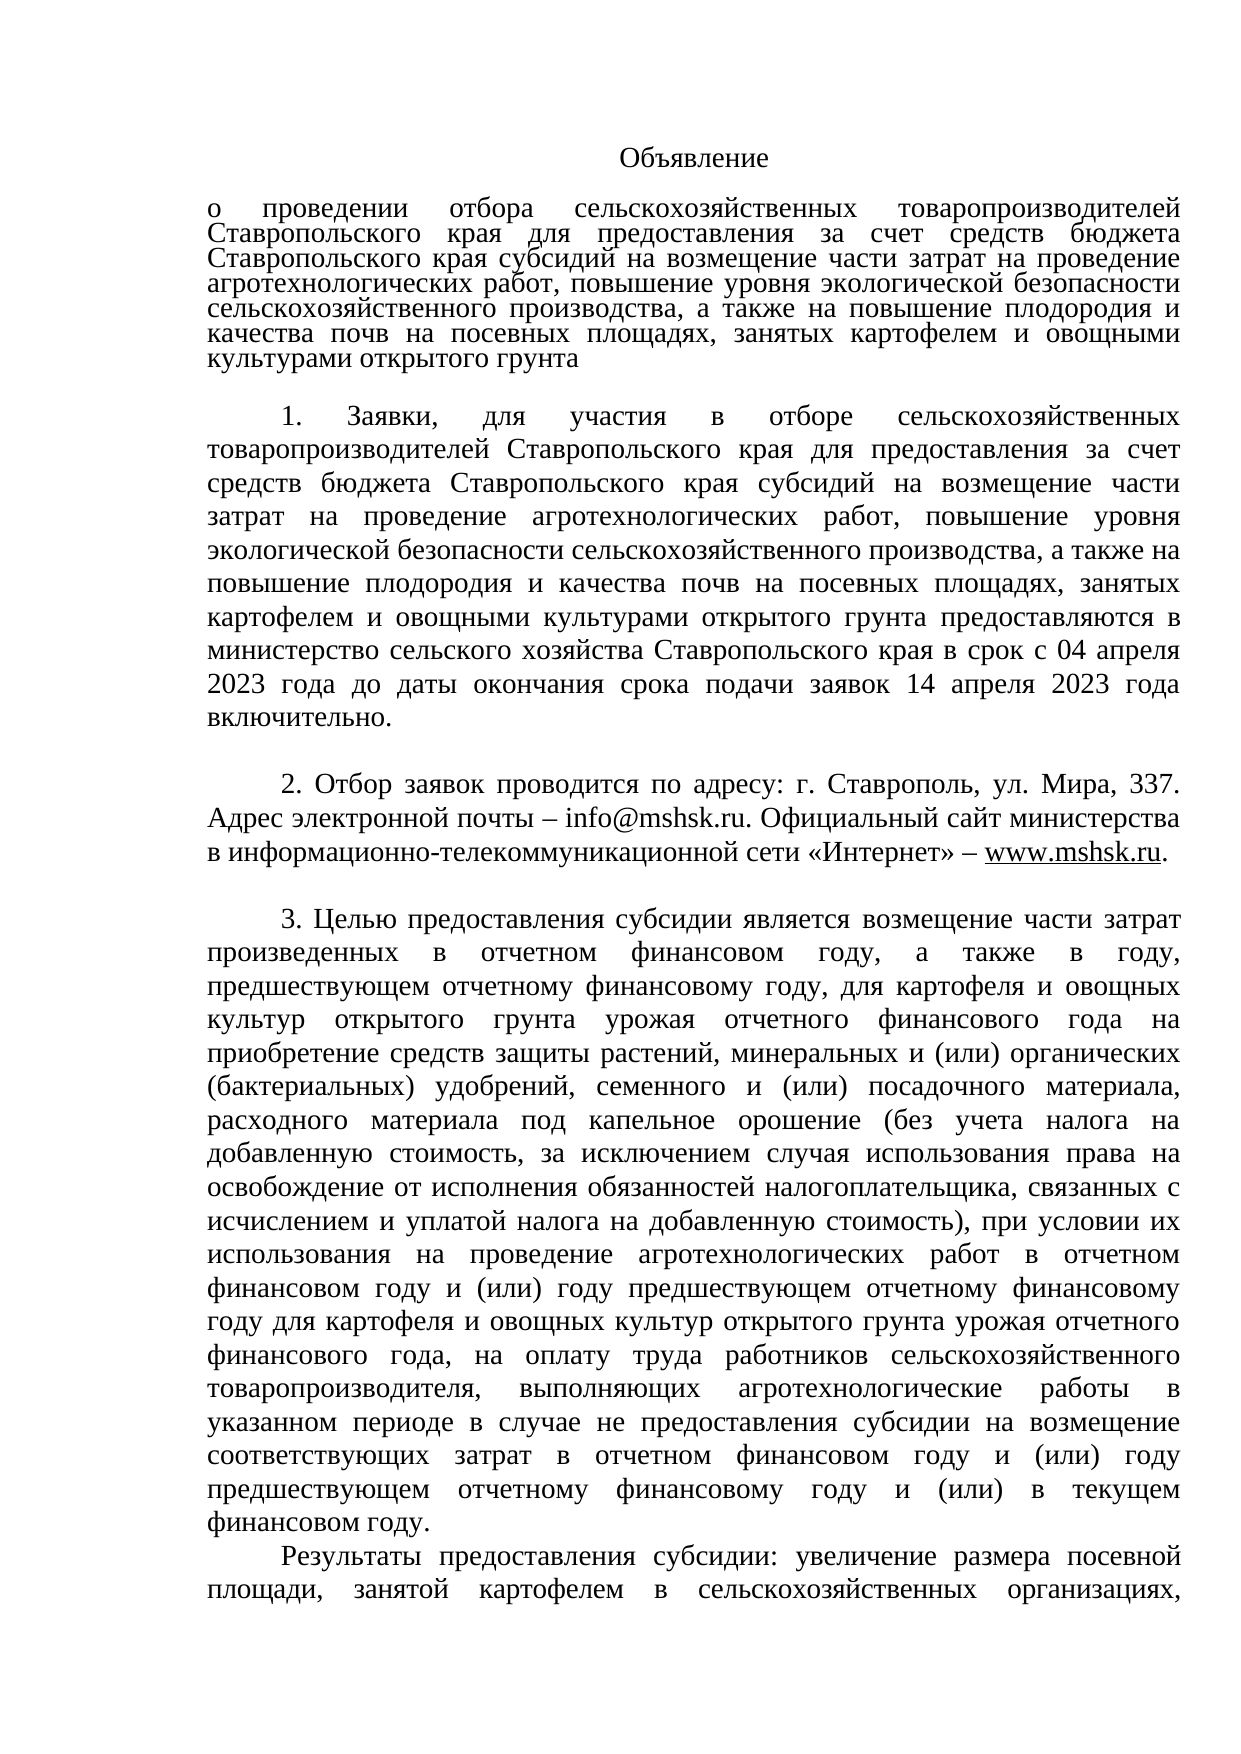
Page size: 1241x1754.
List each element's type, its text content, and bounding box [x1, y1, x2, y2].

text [207, 1538, 1181, 1605]
text 1. Заявки, для участия в отборе сельскохозяйственных товаропроизводителей Ставропольского края для предоставления за счет средств бюджета Ставропольского края субсидий на возмещение части затрат на проведение агротехнологических работ, повышение уровня экологической безопасности сельскохозяйственного производства, а также на повышение плодородия и качества почв на посевных площадях, занятых картофелем и овощными культурами открытого грунта предоставляются в министерство сельского хозяйства Ставропольского края в срок с 04 апреля 2023 года до даты окончания срока подачи заявок 14 апреля 2023 года включительно. [207, 398, 1181, 733]
text о проведении отбора сельскохозяйственных товаропроизводителей Ставропольского края для предоставления за счет средств бюджета Ставропольского края субсидий на возмещение части затрат на проведение агротехнологических работ, повышение уровня экологической безопасности сельскохозяйственного производства, а также на повышение плодородия и качества почв на посевных площадях, занятых картофелем и овощными культурами открытого грунта [207, 198, 1181, 373]
text 3. Целью предоставления субсидии является возмещение части затрат произведенных в отчетном финансовом году, а также в году, предшествующем отчетному финансовому году, для картофеля и овощных культур открытого грунта урожая отчетного финансового года на приобретение средств защиты растений, минеральных и (или) органических (бактериальных) удобрений, семенного и (или) посадочного материала, расходного материала под капельное орошение (без учета налога на добавленную стоимость, за исключением случая использования права на освобождение от исполнения обязанностей налогоплательщика, связанных с исчислением и уплатой налога на добавленную стоимость), при условии их использования на проведение агротехнологических работ в отчетном финансовом году и (или) году предшествующем отчетному финансовому году для картофеля и овощных культур открытого грунта урожая отчетного финансового года, на оплату труда работников сельскохозяйственного товаропроизводителя, выполняющих агротехнологические работы в указанном периоде в случае не предоставления субсидии на возмещение соответствующих затрат в отчетном финансовом году и (или) году предшествующем отчетному финансовому году и (или) в текущем финансовом году. [207, 901, 1181, 1538]
text Объявление [207, 148, 1181, 173]
text 2. Отбор заявок проводится по адресу: г. Ставрополь, ул. Мира, 337. Адрес электронной почты – info@mshsk.ru. Официальный сайт министерства в информационно-телекоммуникационной сети «Интернет» – www.mshsk.ru. [207, 767, 1181, 867]
